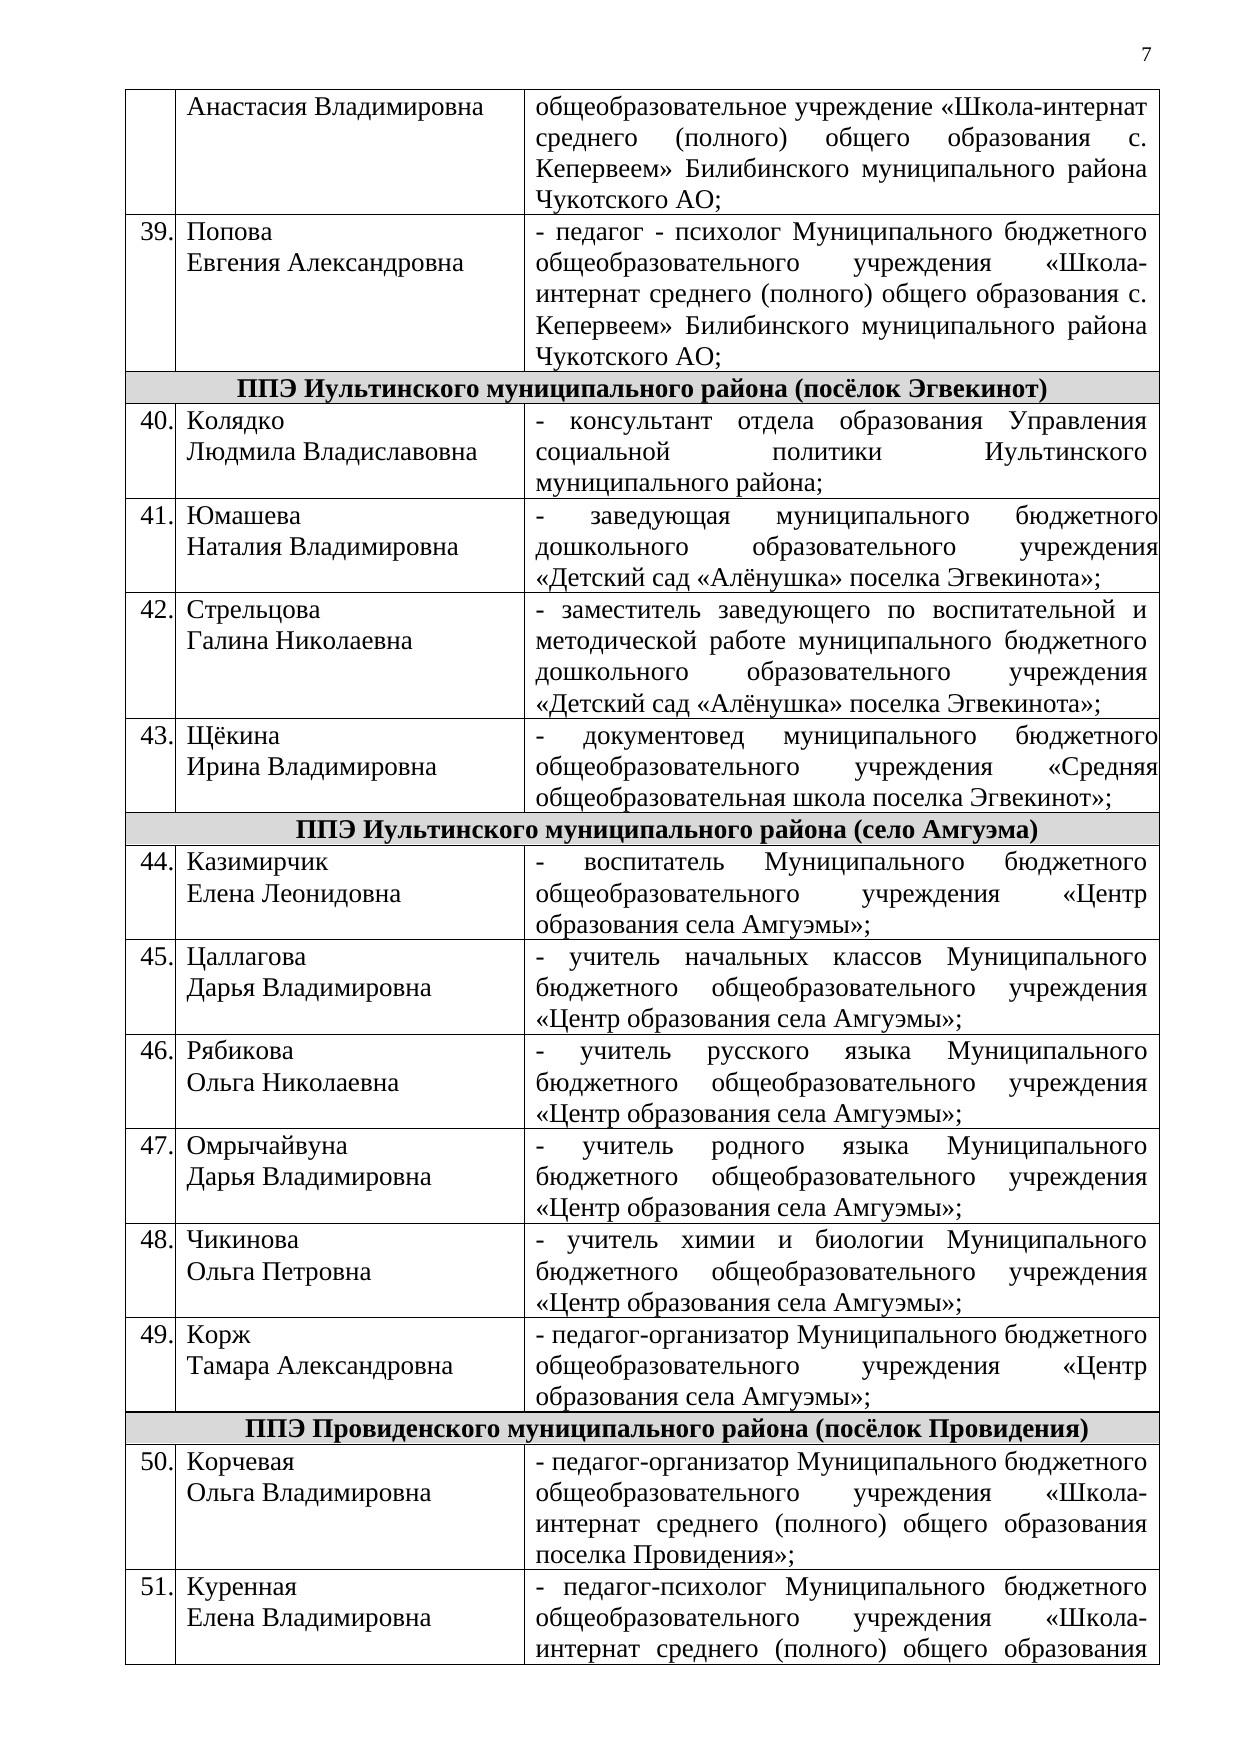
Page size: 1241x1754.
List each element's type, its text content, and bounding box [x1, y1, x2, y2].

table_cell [525, 1570, 1159, 1664]
table_cell - учитель родного языка Муниципального бюджетного общеобразовательного учреждения «Центр образования села Амгуэмы»; [525, 1129, 1159, 1222]
table_cell [126, 90, 175, 214]
table_cell Казимирчик Елена Леонидовна [176, 846, 524, 939]
table_cell ППЭ Иультинского муниципального района (посёлок Эгвекинот) [126, 372, 1159, 403]
table_cell Корчевая Ольга Владимировна [176, 1445, 524, 1569]
table_cell - учитель химии и биологии Муниципального бюджетного общеобразовательного учреждения «Центр образования села Амгуэмы»; [525, 1224, 1159, 1317]
table_cell Попова Евгения Александровна [176, 215, 524, 371]
table_cell - заведующая муниципального бюджетного дошкольного образовательного учреждения «Детский сад «Алёнушка» поселка Эгвекинота»; [525, 499, 1159, 592]
table_cell [126, 593, 175, 718]
table_cell [126, 719, 175, 812]
table_cell [126, 215, 175, 371]
table_cell [126, 940, 175, 1033]
table_cell Омрычайвуна Дарья Владимировна [176, 1129, 524, 1222]
table_cell [126, 1445, 175, 1569]
table_cell [126, 1035, 175, 1128]
table_cell [126, 1570, 175, 1664]
table_cell ППЭ Провиденского муниципального района (посёлок Провидения) [175, 1413, 1159, 1443]
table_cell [176, 1570, 524, 1664]
table_cell [126, 846, 175, 939]
table_cell [126, 1129, 175, 1222]
table_cell [126, 1318, 175, 1411]
table_cell - педагог - психолог Муниципального бюджетного общеобразовательного учреждения «Школа-интернат среднего (полного) общего образования с. Кепервеем» Билибинского муниципального района Чукотского АО; [525, 215, 1159, 371]
table_cell - педагог-организатор Муниципального бюджетного общеобразовательного учреждения «Школа-интернат среднего (полного) общего образования поселка Провидения»; [525, 1445, 1159, 1569]
table_cell Рябикова Ольга Николаевна [176, 1035, 524, 1128]
table_cell - воспитатель Муниципального бюджетного общеобразовательного учреждения «Центр образования села Амгуэмы»; [525, 846, 1159, 939]
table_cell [176, 90, 524, 214]
table_cell Цаллагова Дарья Владимировна [176, 940, 524, 1033]
table_cell [126, 1413, 175, 1443]
table_cell - консультант отдела образования Управления социальной политики Иультинского муниципального района; [525, 404, 1159, 498]
table_cell [126, 1224, 175, 1317]
table_cell [126, 813, 175, 844]
table_cell Щёкина Ирина Владимировна [176, 719, 524, 812]
table_cell - документовед муниципального бюджетного общеобразовательного учреждения «Средняя общеобразовательная школа поселка Эгвекинот»; [525, 719, 1159, 812]
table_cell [525, 90, 1159, 214]
table_cell - учитель русского языка Муниципального бюджетного общеобразовательного учреждения «Центр образования села Амгуэмы»; [525, 1035, 1159, 1128]
table_cell Юмашева Наталия Владимировна [176, 499, 524, 592]
table_cell [126, 404, 175, 498]
table_cell ППЭ Иультинского муниципального района (село Амгуэма) [175, 813, 1159, 844]
table_cell [126, 499, 175, 592]
table_cell - заместитель заведующего по воспитательной и методической работе муниципального бюджетного дошкольного образовательного учреждения «Детский сад «Алёнушка» поселка Эгвекинота»; [525, 593, 1159, 718]
table_cell Корж Тамара Александровна [176, 1318, 524, 1411]
table_cell Стрельцова Галина Николаевна [176, 593, 524, 718]
table_cell Колядко Людмила Владиславовна [176, 404, 524, 498]
table_cell - учитель начальных классов Муниципального бюджетного общеобразовательного учреждения «Центр образования села Амгуэмы»; [525, 940, 1159, 1033]
table_cell Чикинова Ольга Петровна [176, 1224, 524, 1317]
table_cell - педагог-организатор Муниципального бюджетного общеобразовательного учреждения «Центр образования села Амгуэмы»; [525, 1318, 1159, 1411]
